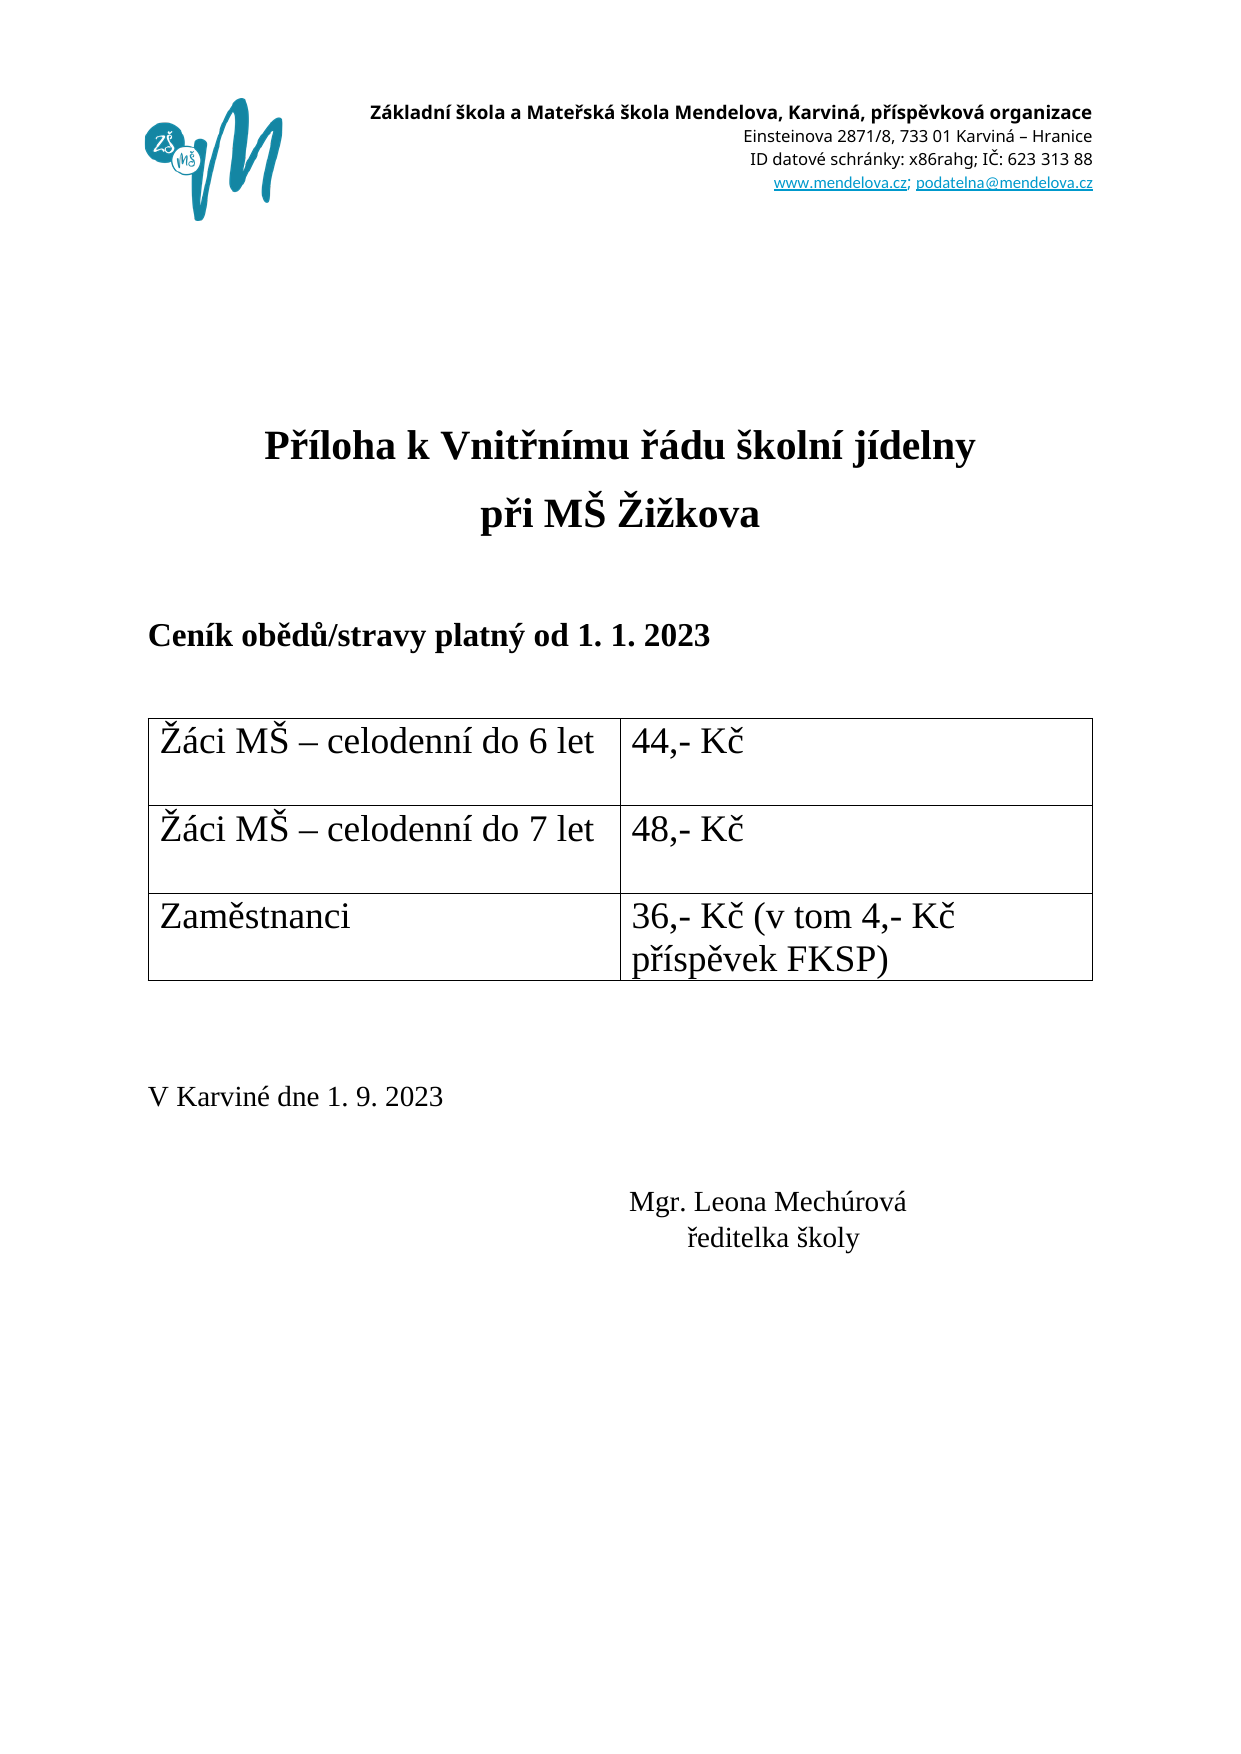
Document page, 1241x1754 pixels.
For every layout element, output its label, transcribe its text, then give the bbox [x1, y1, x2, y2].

table_cell 36,- Kč (v tom 4,- Kč příspěvek FKSP) [621, 894, 1092, 980]
text ředitelka školy [148, 1221, 1093, 1254]
picture [986, 177, 997, 188]
table_cell Zaměstnanci [149, 894, 620, 980]
picture [144, 98, 283, 221]
table_header 44,- Kč [621, 719, 1092, 805]
table_cell Žáci MŠ – celodenní do 7 let [149, 806, 620, 892]
table_header Žáci MŠ – celodenní do 6 let [149, 719, 620, 805]
table_cell 48,- Kč [621, 806, 1092, 892]
text Ceník obědů/stravy platný od 1. 1. 2023 [148, 615, 1093, 653]
text Mgr. Leona Mechúrová [148, 1184, 1093, 1218]
text při MŠ Žižkova [148, 488, 1093, 536]
text Příloha k Vnitřnímu řádu školní jídelny [148, 420, 1093, 468]
text V Karviné dne 1. 9. 2023 [148, 1079, 1093, 1112]
